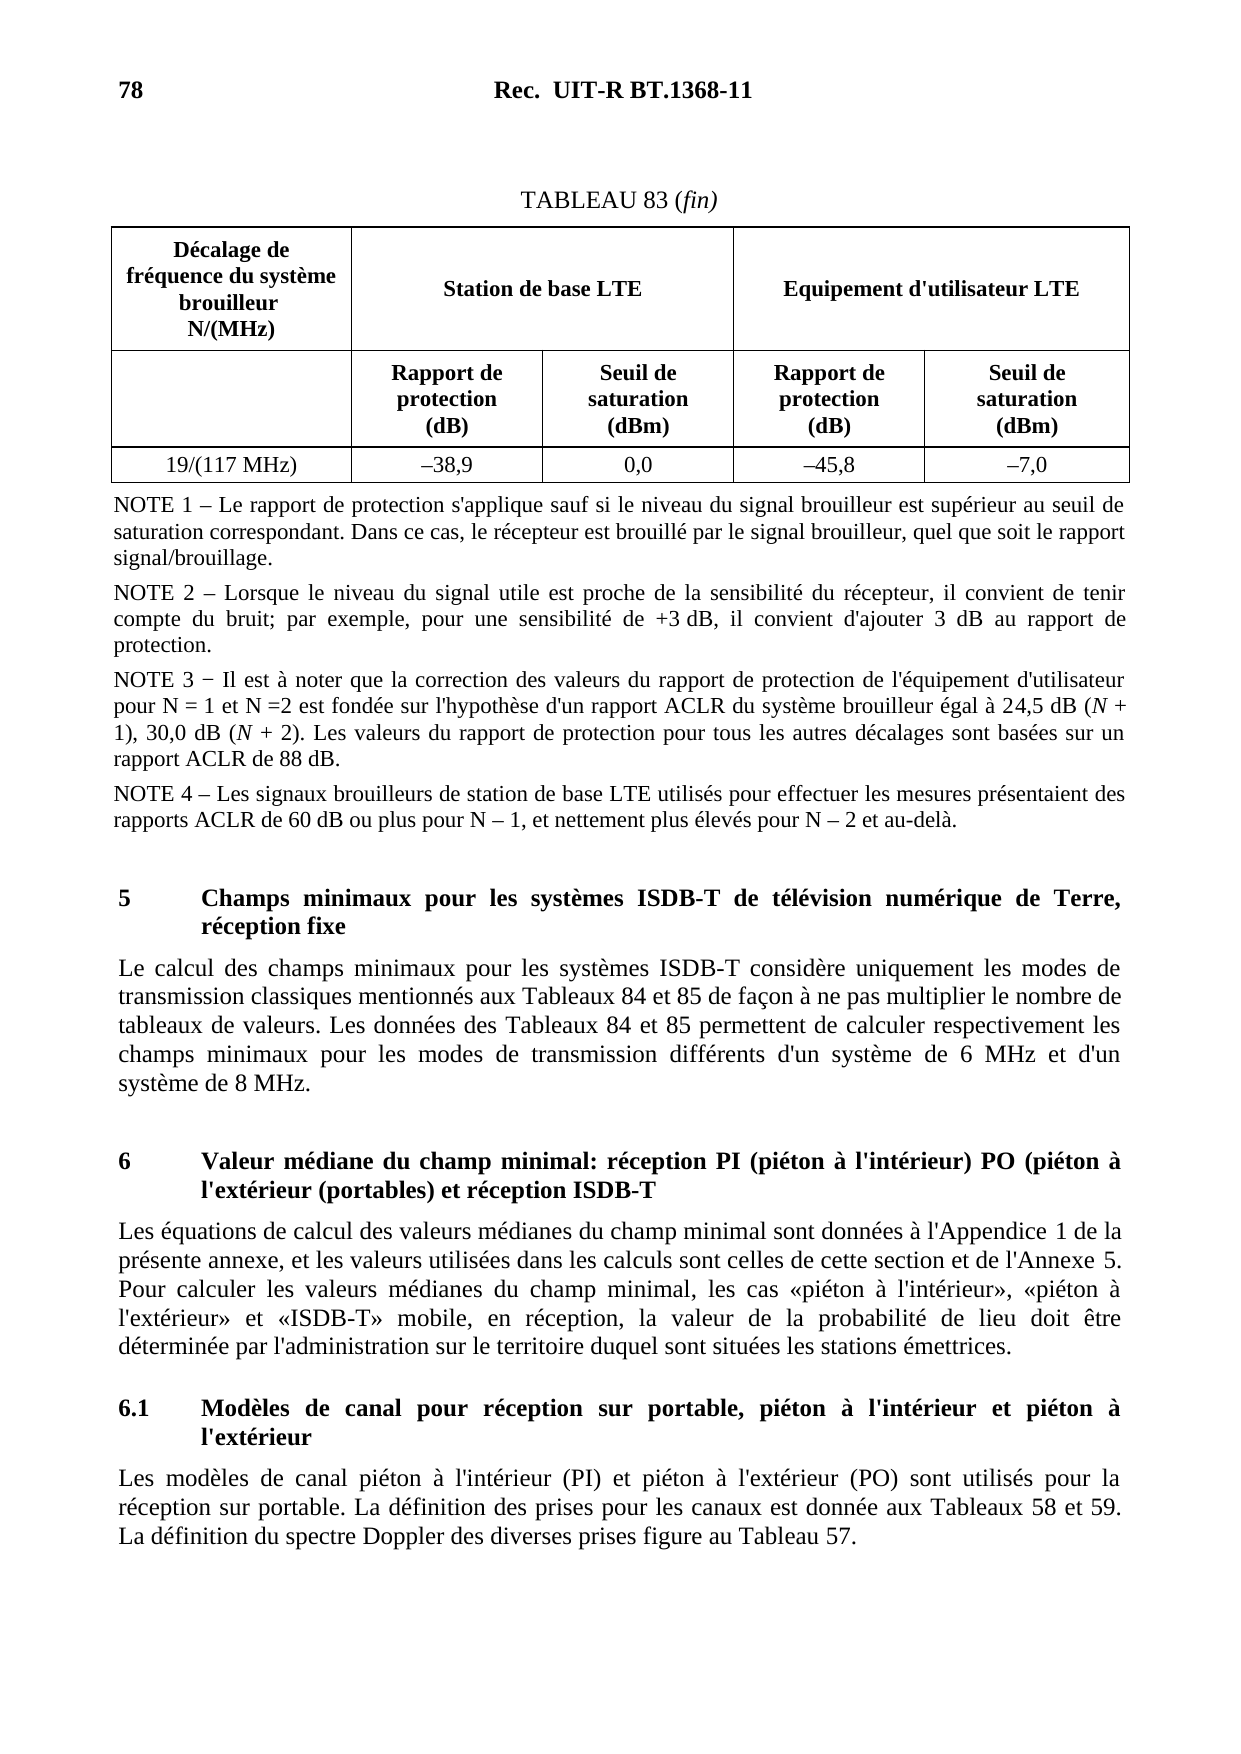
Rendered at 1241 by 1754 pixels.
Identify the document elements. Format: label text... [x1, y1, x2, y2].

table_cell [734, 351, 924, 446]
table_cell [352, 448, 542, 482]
text TABLEAU 83 (fin) [118, 185, 1122, 214]
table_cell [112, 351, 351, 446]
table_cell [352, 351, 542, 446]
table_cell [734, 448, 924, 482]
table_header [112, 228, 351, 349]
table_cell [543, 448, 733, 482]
text Les modèles de canal piéton à l'intérieur (PI) et piéton à l'extérieur (PO) sont utilisés pour la réception sur portable. La définition des prises pour les canaux est donnée aux Tableaux 58 et 59. La définition du spectre Doppler des diverses prises figure au Tableau 57. [118, 1463, 1122, 1550]
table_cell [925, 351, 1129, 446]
subtitle 5 Champs minimaux pour les systèmes ISDB-T de télévision numérique de Terre, réception fixe [118, 883, 1122, 940]
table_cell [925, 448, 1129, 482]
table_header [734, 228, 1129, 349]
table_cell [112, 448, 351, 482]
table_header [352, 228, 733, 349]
subtitle 6 Valeur médiane du champ minimal: réception PI (piéton à l'intérieur) PO (piéton à l'extérieur (portables) et réception ISDB-T [118, 1146, 1122, 1204]
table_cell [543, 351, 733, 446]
subtitle 6.1 Modèles de canal pour réception sur portable, piéton à l'intérieur et piéton à l'extérieur [118, 1393, 1122, 1451]
text Les équations de calcul des valeurs médianes du champ minimal sont données à l'Appendice 1 de la présente annexe, et les valeurs utilisées dans les calculs sont celles de cette section et de l'Annexe 5. Pour calculer les valeurs médianes du champ minimal, les cas «piéton à l'intérieur», «piéton à l'extérieur» et «ISDB-T» mobile, en réception, la valeur de la probabilité de lieu doit être déterminée par l'administration sur le territoire duquel sont situées les stations émettrices. [118, 1216, 1122, 1360]
text Le calcul des champs minimaux pour les systèmes ISDB-T considère uniquement les modes de transmission classiques mentionnés aux Tableaux 84 et 85 de façon à ne pas multiplier le nombre de tableaux de valeurs. Les données des Tableaux 84 et 85 permettent de calculer respectivement les champs minimaux pour les modes de transmission différents d'un système de 6 MHz et d'un système de 8 MHz. [118, 953, 1122, 1096]
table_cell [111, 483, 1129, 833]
